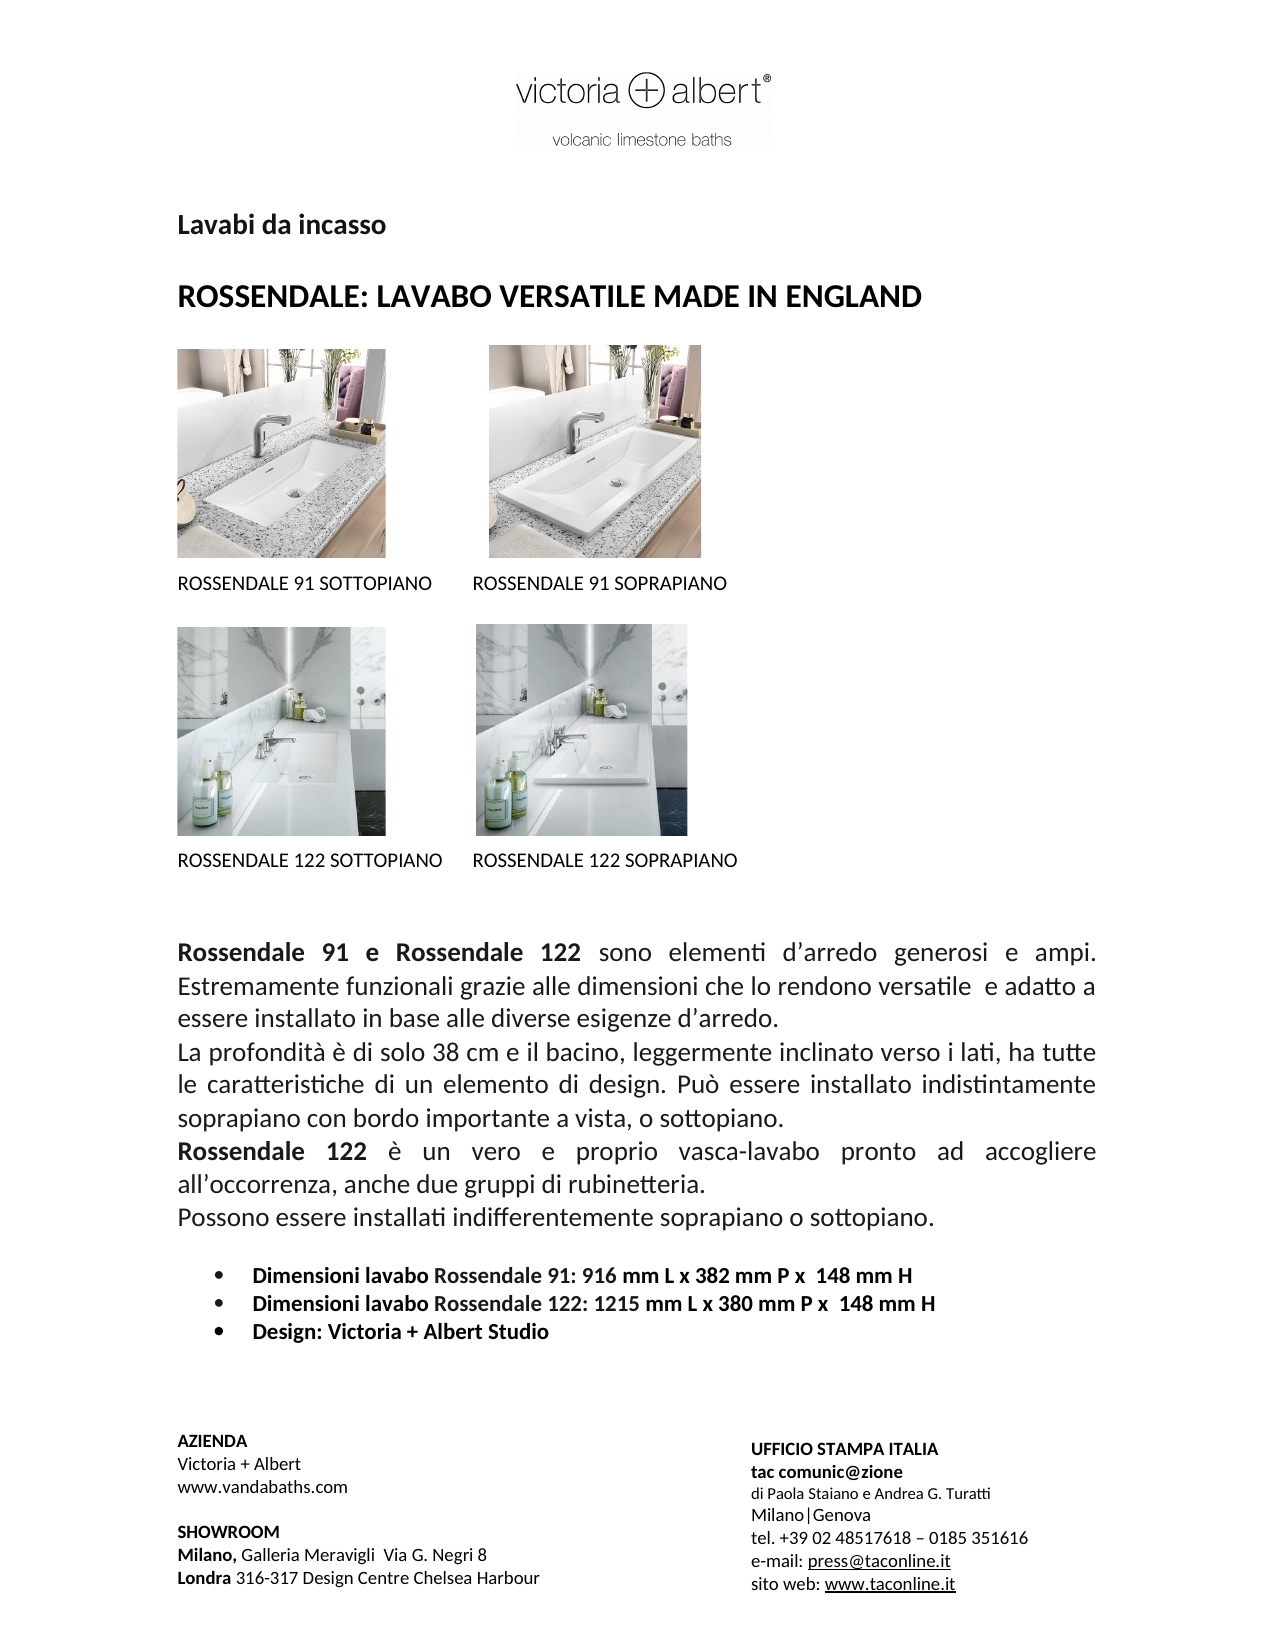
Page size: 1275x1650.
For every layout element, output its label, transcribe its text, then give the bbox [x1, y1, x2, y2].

text Milano, Galleria Meravigli Via G. Negri 8 [177, 1543, 1098, 1566]
text Possono essere installati indifferentemente soprapiano o sottopiano. [177, 1200, 1098, 1233]
picture [489, 345, 702, 558]
text ROSSENDALE 122 SOTTOPIANO ROSSENDALE 122 SOPRAPIANO [177, 836, 1098, 873]
list Design: Victoria + Albert Studio [215, 1317, 1084, 1345]
picture [177, 627, 386, 836]
text Lavabi da incasso [177, 206, 1098, 242]
text Londra 316-317 Design Centre Chelsea Harbour [177, 1566, 1098, 1589]
text AZIENDA [177, 1429, 1098, 1452]
list Dimensioni lavabo Rossendale 122: 1215 mm L x 380 mm P x 148 mm H [215, 1289, 1098, 1317]
picture [177, 349, 386, 558]
text SHOWROOM [177, 1521, 1098, 1543]
text Victoria + Albert [177, 1452, 1098, 1475]
text Rossendale 122 è un vero e proprio vasca-lavabo pronto ad accogliere all’occorrenza, anche due gruppi di rubinetteria. [177, 1134, 1098, 1200]
text ROSSENDALE 91 SOTTOPIANO ROSSENDALE 91 SOPRAPIANO [177, 558, 1098, 595]
text ROSSENDALE: lavabo versatile made in england [177, 274, 1098, 315]
picture [516, 72, 771, 149]
text La profondità è di solo 38 cm e il bacino, leggermente inclinato verso i lati, ha tutte le caratteristiche di un elemento di design. Può essere installato indistintamente soprapiano con bordo importante a vista, o sottopiano. [177, 1035, 1098, 1134]
picture [476, 624, 688, 836]
text www.vandabaths.com [177, 1475, 1098, 1498]
list Dimensioni lavabo Rossendale 91: 916 mm L x 382 mm P x 148 mm H [215, 1261, 1098, 1289]
text Rossendale 91 e Rossendale 122 sono elementi d’arredo generosi e ampi. Estremamente funzionali grazie alle dimensioni che lo rendono versatile e adatto a essere installato in base alle diverse esigenze d’arredo. [177, 936, 1098, 1035]
